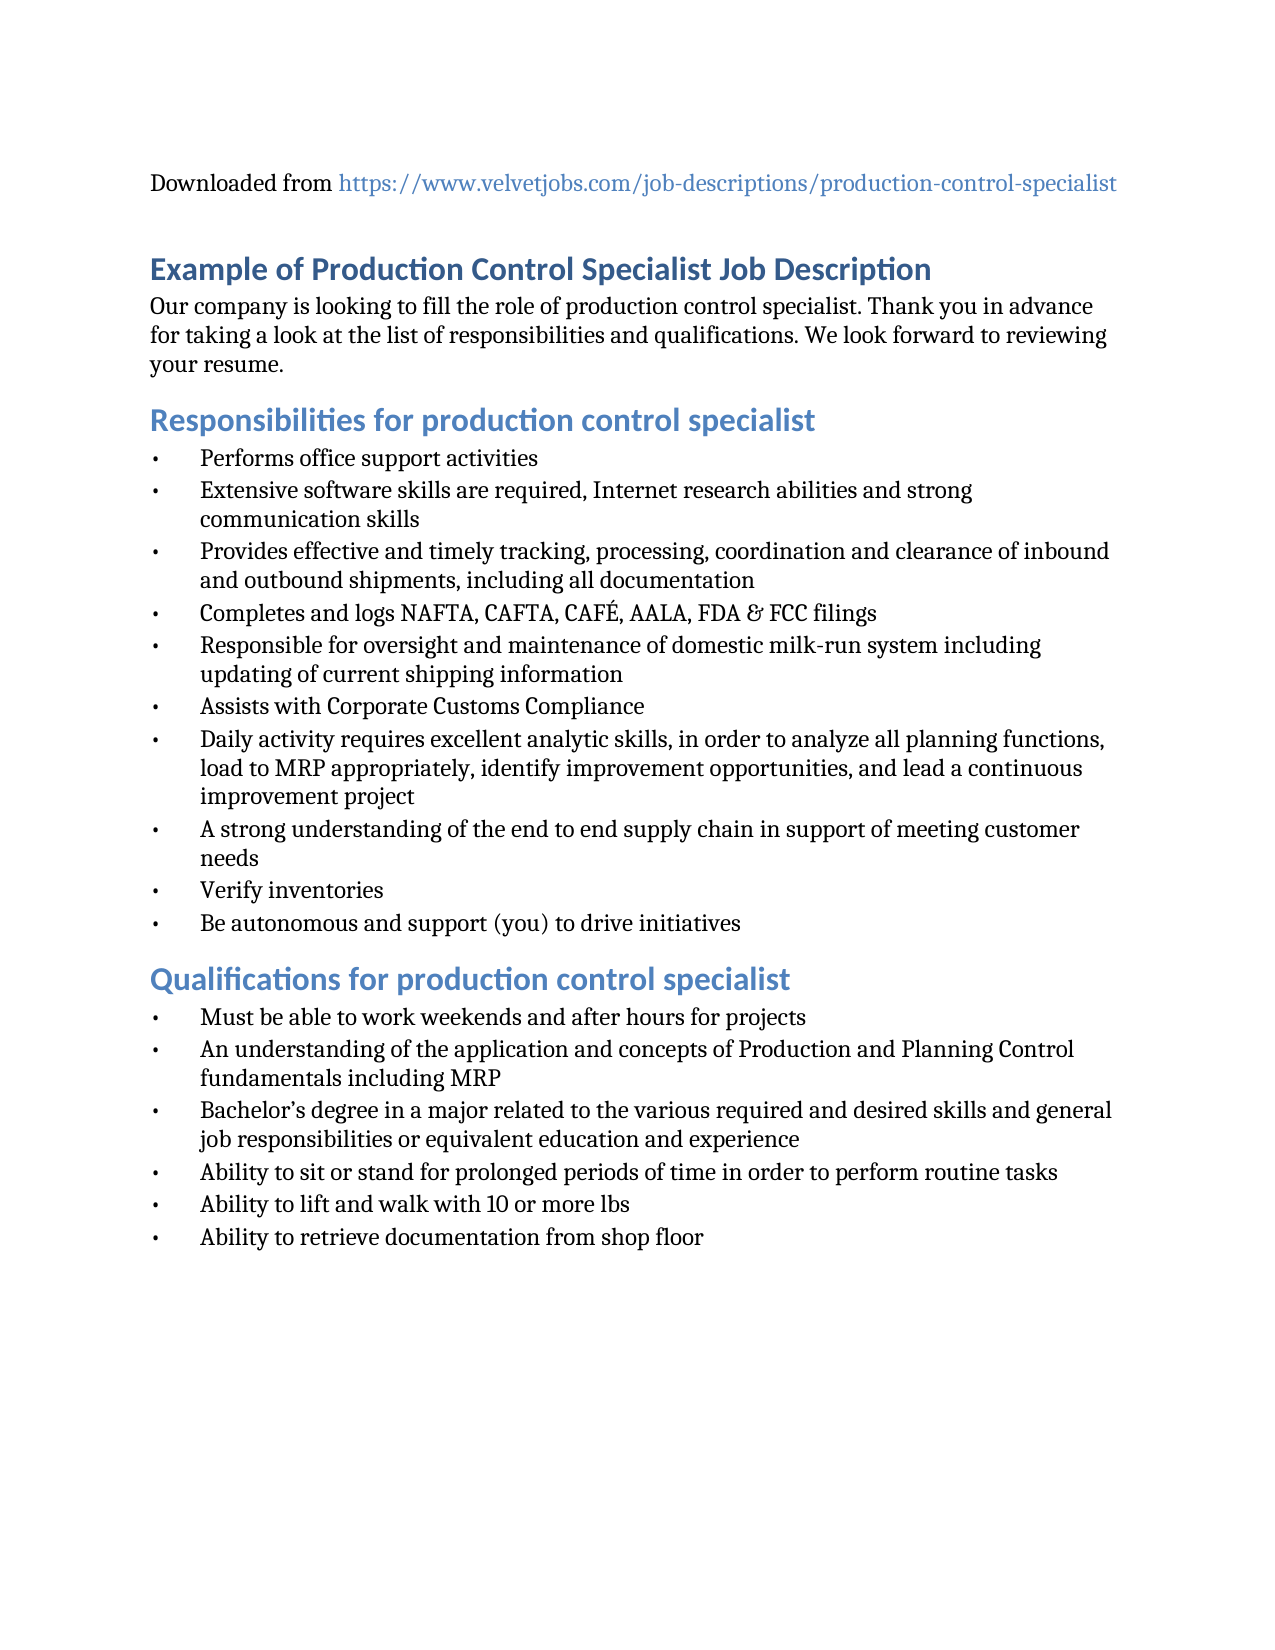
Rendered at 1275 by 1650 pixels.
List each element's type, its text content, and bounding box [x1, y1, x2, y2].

subtitle Qualifications for production control specialist [150, 958, 1125, 999]
list Assists with Corporate Customs Compliance [150, 692, 1125, 721]
list An understanding of the application and concepts of Production and Planning Control fundamentals including MRP [150, 1035, 1125, 1093]
list Must be able to work weekends and after hours for projects [150, 1003, 1125, 1031]
list Be autonomous and support (you) to drive initiatives [150, 908, 1125, 937]
text Our company is looking to fill the role of production control specialist. Thank you in advance for taking a look at the list of responsibilities and qualifications. We look forward to reviewing your resume. [150, 292, 1125, 378]
list Ability to retrieve documentation from shop floor [150, 1223, 1125, 1251]
list Verify inventories [150, 876, 1125, 905]
list Ability to lift and walk with 10 or more lbs [150, 1190, 1125, 1219]
list Ability to sit or stand for prolonged periods of time in order to perform routine tasks [150, 1158, 1125, 1186]
list Responsible for oversight and maintenance of domestic milk-run system including updating of current shipping information [150, 631, 1125, 688]
list A strong understanding of the end to end supply chain in support of meeting customer needs [150, 815, 1125, 872]
list Extensive software skills are required, Internet research abilities and strong communication skills [150, 476, 1125, 533]
subtitle Example of Production Control Specialist Job Description [150, 247, 1125, 288]
list Completes and logs NAFTA, CAFTA, CAFÉ, AALA, FDA & FCC filings [150, 598, 1125, 627]
list Daily activity requires excellent analytic skills, in order to analyze all planning functions, load to MRP appropriately, identify improvement opportunities, and lead a continuous improvement project [150, 725, 1125, 811]
subtitle Responsibilities for production control specialist [150, 399, 1125, 440]
list Provides effective and timely tracking, processing, coordination and clearance of inbound and outbound shipments, including all documentation [150, 537, 1125, 595]
list Bachelor’s degree in a major related to the various required and desired skills and general job responsibilities or equivalent education and experience [150, 1096, 1125, 1154]
list Performs office support activities [150, 443, 1125, 472]
text Downloaded from https://www.velvetjobs.com/job-descriptions/production-control-specialist [150, 169, 1125, 197]
